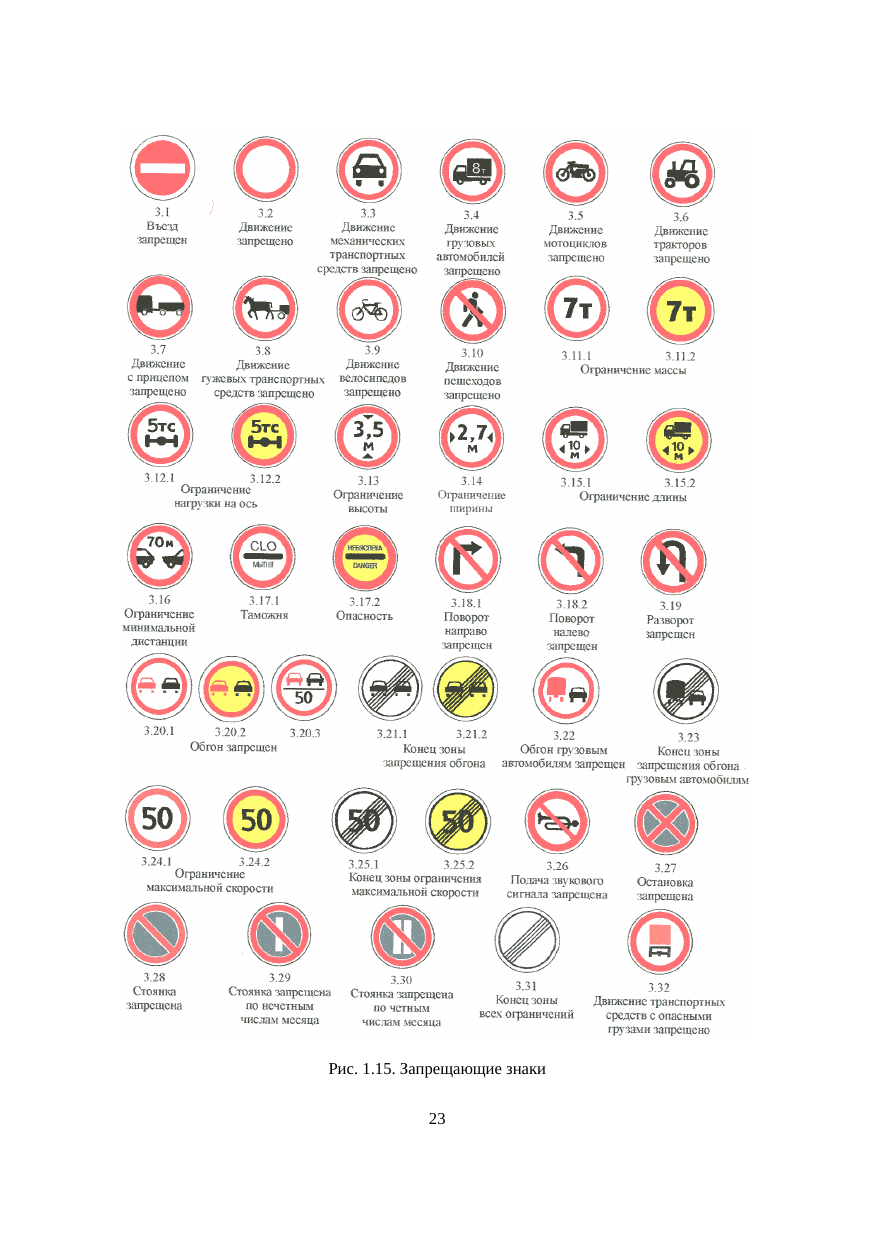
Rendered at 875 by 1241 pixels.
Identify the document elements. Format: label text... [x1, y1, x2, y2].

text Рис. 1.15. Запрещающие знаки [118, 1058, 756, 1078]
picture [118, 130, 752, 1040]
